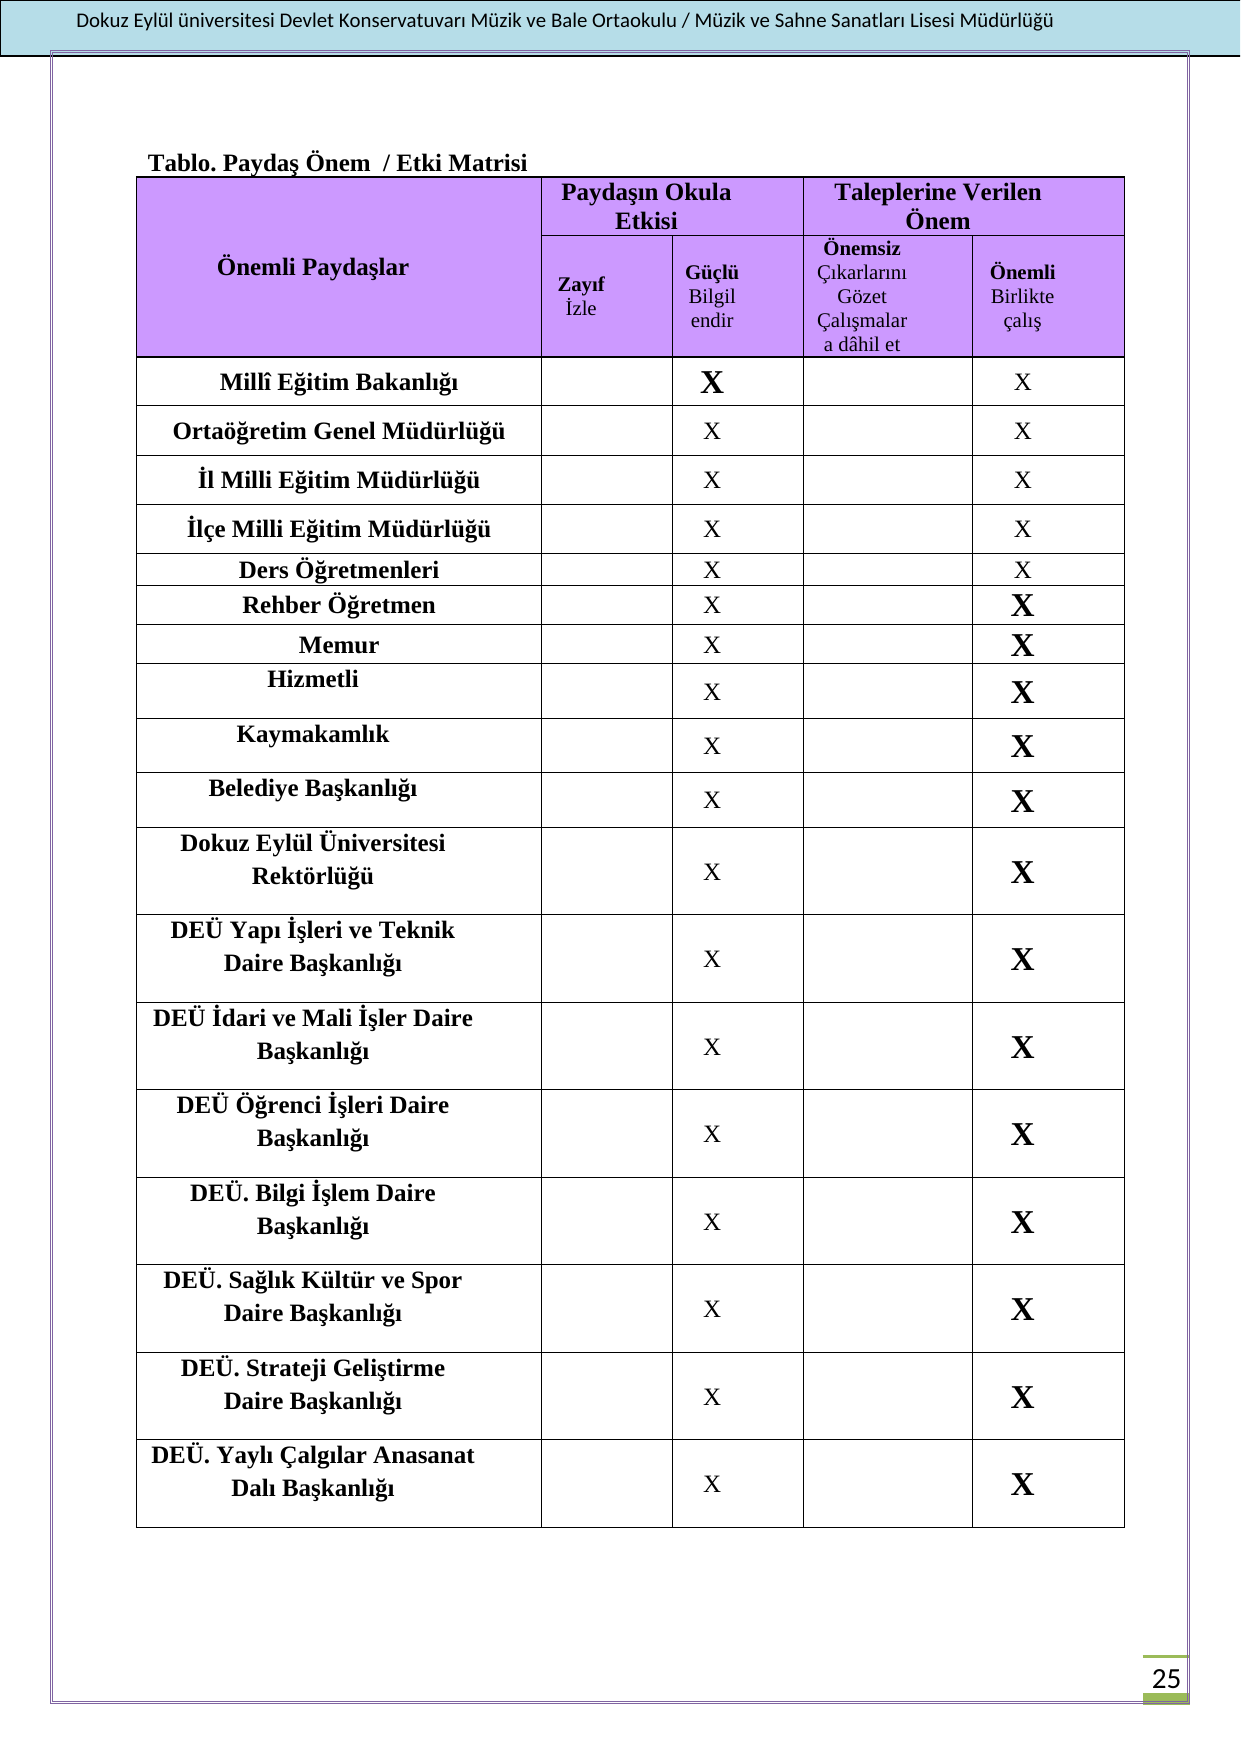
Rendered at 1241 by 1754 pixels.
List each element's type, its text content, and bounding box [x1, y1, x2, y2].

table_cell [542, 505, 672, 553]
table_cell Hizmetli [137, 664, 541, 718]
table_cell Memur [137, 625, 541, 663]
table_cell Ders Öğretmenleri [137, 554, 541, 584]
table_cell X [673, 554, 803, 584]
table_cell X [673, 1353, 803, 1439]
table_cell X [673, 664, 803, 718]
table_cell [804, 1090, 972, 1177]
table_cell [542, 719, 672, 772]
table_cell X [673, 625, 803, 663]
table_cell X [973, 554, 1124, 584]
table_cell Güçlü Bilgilendir [673, 236, 803, 356]
table_cell X [973, 1440, 1124, 1527]
table_cell İl Milli Eğitim Müdürlüğü [137, 456, 541, 503]
table_cell [804, 773, 972, 827]
table_header Taleplerine Verilen Önem [804, 178, 1124, 235]
table_cell X [973, 1265, 1124, 1352]
table_cell [542, 406, 672, 454]
table_cell [804, 505, 972, 553]
table_cell İlçe Milli Eğitim Müdürlüğü [137, 505, 541, 553]
table_cell X [673, 1440, 803, 1527]
table_cell [804, 358, 972, 405]
table_cell Önemsiz Çıkarlarını Gözet Çalışmalara dâhil et [804, 236, 972, 356]
table_cell DEÜ. Sağlık Kültür ve Spor Daire Başkanlığı [137, 1265, 541, 1352]
table_cell X [673, 505, 803, 553]
table_cell X [673, 828, 803, 914]
table_cell DEÜ. Strateji Geliştirme Daire Başkanlığı [137, 1353, 541, 1439]
table_cell [804, 1440, 972, 1527]
table_cell DEÜ. Yaylı Çalgılar Anasanat Dalı Başkanlığı [137, 1440, 541, 1527]
table_cell X [973, 505, 1124, 553]
table_cell X [673, 1178, 803, 1264]
table_cell [542, 1003, 672, 1089]
table_cell [542, 1440, 672, 1527]
table_cell X [673, 915, 803, 1002]
table_cell [804, 586, 972, 624]
table_cell [804, 828, 972, 914]
table_cell [542, 773, 672, 827]
table_cell [804, 1265, 972, 1352]
table_cell X [973, 773, 1124, 827]
table_cell [542, 625, 672, 663]
table_cell [542, 1265, 672, 1352]
table_cell Önemli Birlikte çalış [973, 236, 1124, 356]
table_cell [542, 456, 672, 503]
table_cell [804, 664, 972, 718]
table_cell X [673, 586, 803, 624]
table_cell [542, 554, 672, 584]
table_cell X [673, 406, 803, 454]
table_cell [542, 915, 672, 1002]
table_cell [542, 664, 672, 718]
table_cell X [673, 719, 803, 772]
table_cell [542, 828, 672, 914]
table_cell DEÜ Yapı İşleri ve Teknik Daire Başkanlığı [137, 915, 541, 1002]
table_cell DEÜ Öğrenci İşleri Daire Başkanlığı [137, 1090, 541, 1177]
table_cell X [973, 625, 1124, 663]
table_cell Zayıf İzle [542, 236, 672, 356]
table_cell [804, 1178, 972, 1264]
table_cell X [673, 773, 803, 827]
table_cell X [673, 1003, 803, 1089]
table_cell X [973, 456, 1124, 503]
table_cell [542, 1090, 672, 1177]
table_header Paydaşın Okula Etkisi [542, 178, 803, 235]
table_header Önemli Paydaşlar [137, 178, 541, 356]
table_cell X [973, 1003, 1124, 1089]
table_cell X [673, 1265, 803, 1352]
table_cell Rehber Öğretmen [137, 586, 541, 624]
table_cell Dokuz Eylül Üniversitesi Rektörlüğü [137, 828, 541, 914]
table_cell Belediye Başkanlığı [137, 773, 541, 827]
table_cell [542, 1178, 672, 1264]
table_cell [804, 1353, 972, 1439]
table_cell X [973, 664, 1124, 718]
table_cell [804, 915, 972, 1002]
table_cell [804, 456, 972, 503]
table_cell X [973, 406, 1124, 454]
table_cell X [673, 456, 803, 503]
table_cell DEÜ İdari ve Mali İşler Daire Başkanlığı [137, 1003, 541, 1089]
table_cell [804, 719, 972, 772]
table_cell X [973, 1353, 1124, 1439]
table_cell X [973, 358, 1124, 405]
table_cell X [973, 1178, 1124, 1264]
table_cell [542, 586, 672, 624]
table_cell X [973, 1090, 1124, 1177]
table_cell DEÜ. Bilgi İşlem Daire Başkanlığı [137, 1178, 541, 1264]
table_cell [804, 625, 972, 663]
table_cell X [973, 586, 1124, 624]
table_cell Millî Eğitim Bakanlığı [137, 358, 541, 405]
table_cell [804, 554, 972, 584]
table_cell X [973, 915, 1124, 1002]
table_cell X [973, 828, 1124, 914]
table_cell [542, 1353, 672, 1439]
table_cell [804, 1003, 972, 1089]
table_cell X [673, 358, 803, 405]
table_cell X [973, 719, 1124, 772]
table_cell [542, 358, 672, 405]
table_cell X [673, 1090, 803, 1177]
text Tablo. Paydaş Önem / Etki Matrisi [148, 148, 1040, 176]
table_cell Ortaöğretim Genel Müdürlüğü [137, 406, 541, 454]
table_cell [804, 406, 972, 454]
table_cell Kaymakamlık [137, 719, 541, 772]
